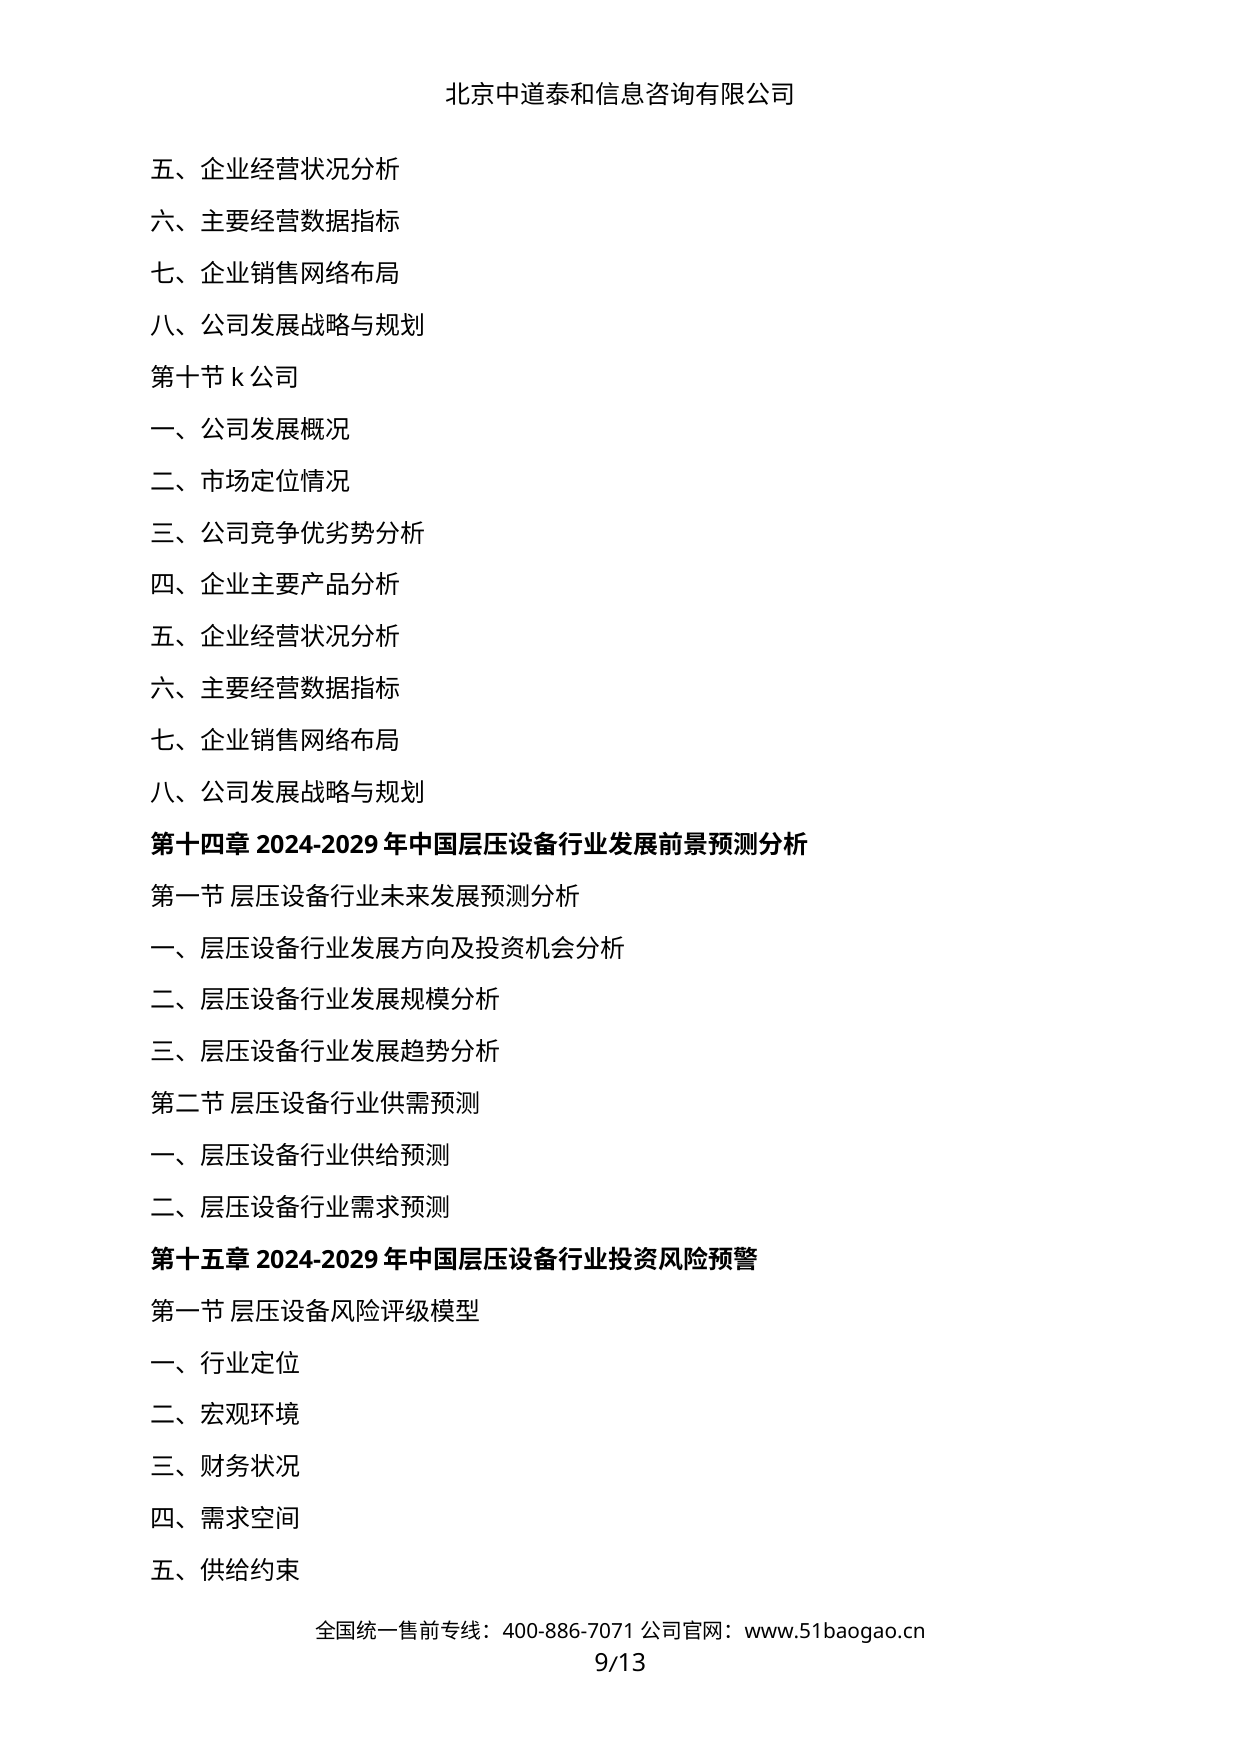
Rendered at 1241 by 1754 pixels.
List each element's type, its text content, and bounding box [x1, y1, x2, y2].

text 八、公司发展战略与规划 [150, 772, 1090, 809]
text 三、公司竞争优劣势分析 [150, 513, 1090, 549]
text 二、市场定位情况 [150, 461, 1090, 497]
text 三、财务状况 [150, 1447, 1090, 1483]
text 第十四章 2024-2029年中国层压设备行业发展前景预测分析 [150, 824, 1090, 861]
text 四、需求空间 [150, 1499, 1090, 1535]
text 五、企业经营状况分析 [150, 150, 1090, 186]
text 八、公司发展战略与规划 [150, 306, 1090, 342]
text 六、主要经营数据指标 [150, 202, 1090, 238]
text 二、宏观环境 [150, 1395, 1090, 1431]
text 六、主要经营数据指标 [150, 669, 1090, 705]
text 一、层压设备行业供给预测 [150, 1136, 1090, 1172]
text 四、企业主要产品分析 [150, 565, 1090, 601]
text 第二节 层压设备行业供需预测 [150, 1084, 1090, 1120]
text 二、层压设备行业发展规模分析 [150, 980, 1090, 1016]
text 二、层压设备行业需求预测 [150, 1187, 1090, 1224]
text 第十五章 2024-2029年中国层压设备行业投资风险预警 [150, 1239, 1090, 1276]
text 三、层压设备行业发展趋势分析 [150, 1032, 1090, 1068]
text 一、公司发展概况 [150, 409, 1090, 446]
text 第一节 层压设备风险评级模型 [150, 1291, 1090, 1327]
text 第一节 层压设备行业未来发展预测分析 [150, 876, 1090, 912]
text 第十节 k公司 [150, 357, 1090, 394]
text 五、供给约束 [150, 1551, 1090, 1587]
text 五、企业经营状况分析 [150, 617, 1090, 653]
text 一、层压设备行业发展方向及投资机会分析 [150, 928, 1090, 964]
text 七、企业销售网络布局 [150, 721, 1090, 757]
text 七、企业销售网络布局 [150, 254, 1090, 290]
text 一、行业定位 [150, 1343, 1090, 1379]
